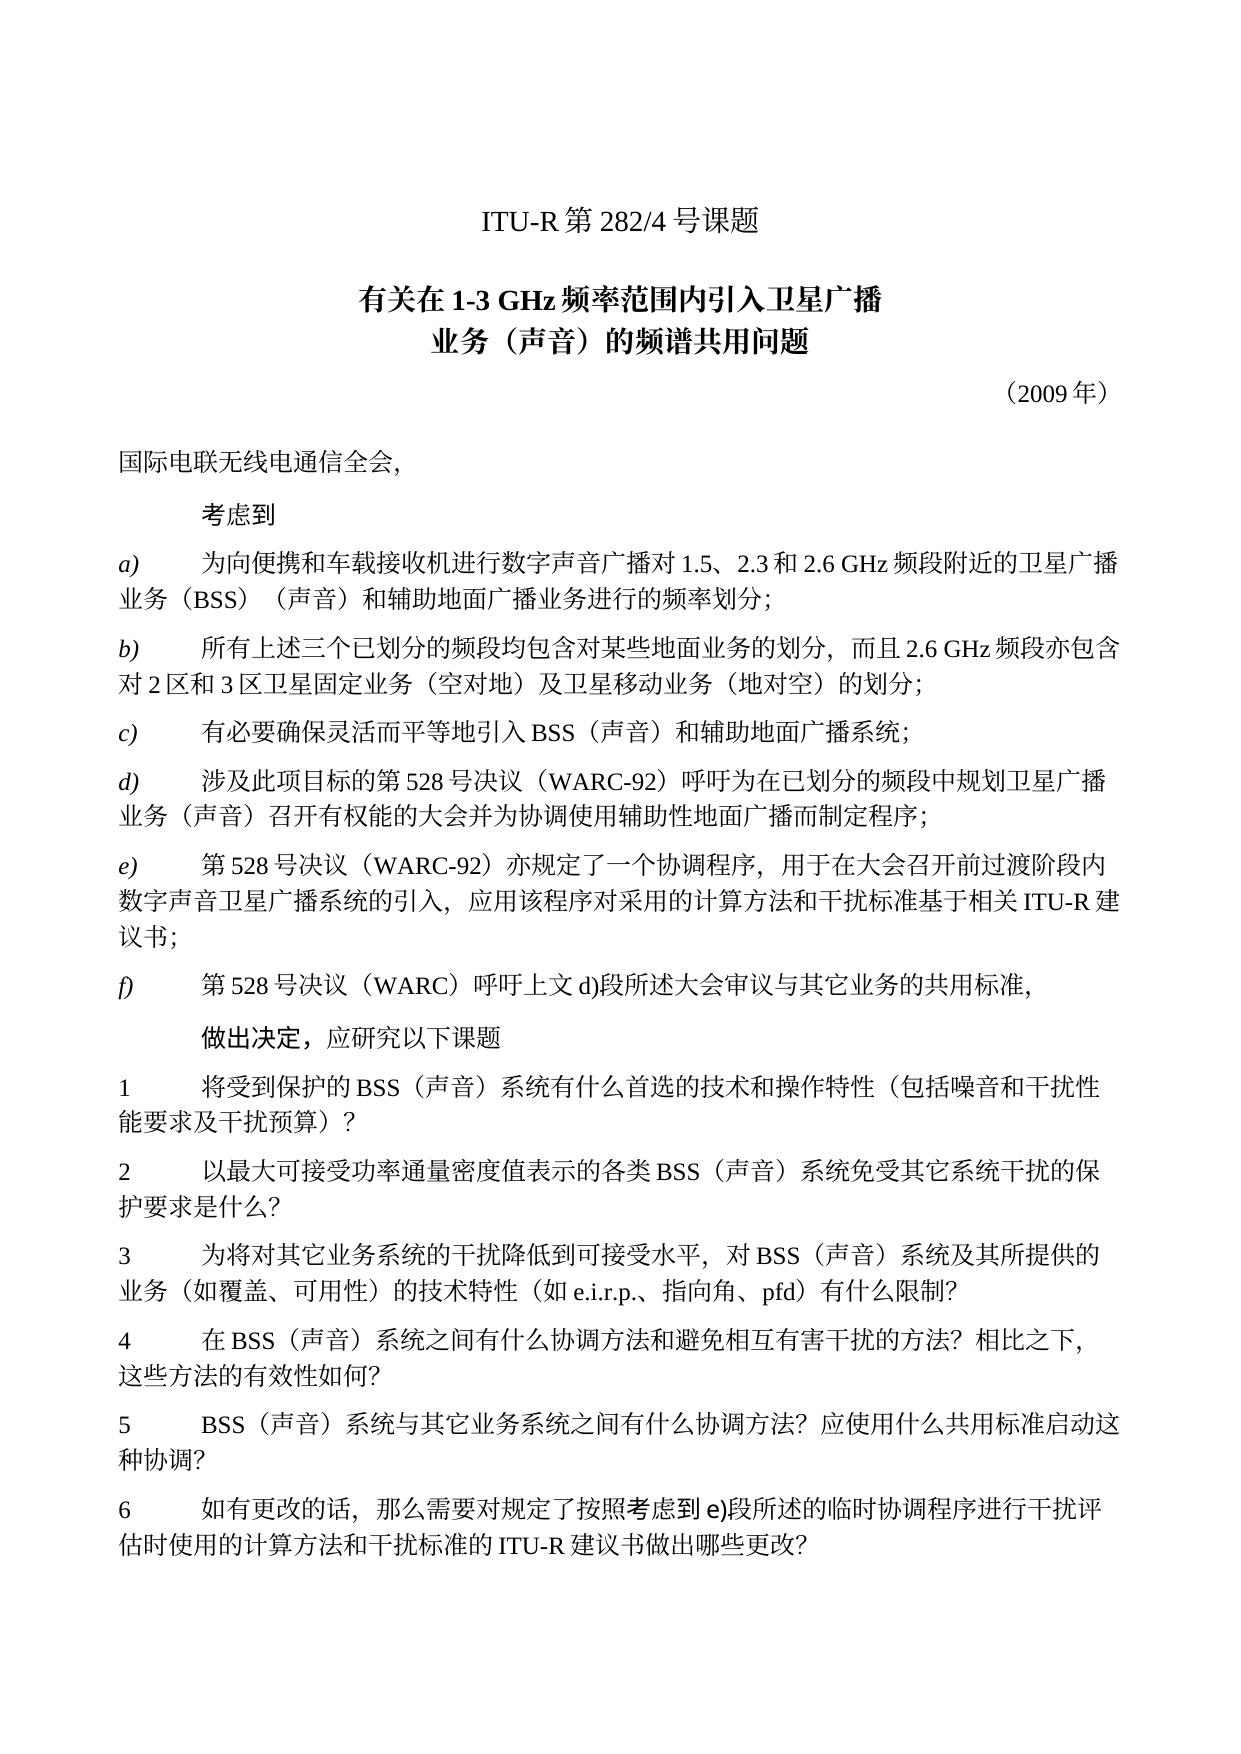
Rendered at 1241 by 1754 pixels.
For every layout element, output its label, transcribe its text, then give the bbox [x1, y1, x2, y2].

text 做出决定，应研究以下课题 [201, 1018, 1122, 1055]
text 5 BSS（声音）系统与其它业务系统之间有什么协调方法？应使用什么共用标准启动这种协调？ [118, 1405, 1122, 1477]
text 1 将受到保护的BSS（声音）系统有什么首选的技术和操作特性（包括噪音和干扰性能要求及干扰预算）？ [118, 1067, 1122, 1139]
text a) 为向便携和车载接收机进行数字声音广播对1.5、2.3和2.6 GHz频段附近的卫星广播业务（BSS）（声音）和辅助地面广播业务进行的频率划分； [118, 544, 1122, 616]
text 2 以最大可接受功率通量密度值表示的各类BSS（声音）系统免受其它系统干扰的保护要求是什么？ [118, 1152, 1122, 1223]
text f) 第528号决议（WARC）呼吁上文d)段所述大会审议与其它业务的共用标准， [118, 966, 1122, 1002]
title 有关在1-3 GHz频率范围内引入卫星广播 业务（声音）的频谱共用问题 [118, 277, 1122, 361]
text （2009年） [118, 373, 1122, 409]
text 4 在BSS（声音）系统之间有什么协调方法和避免相互有害干扰的方法？相比之下，这些方法的有效性如何？ [118, 1320, 1122, 1392]
text ITU-R第282/4号课题 [118, 198, 1122, 239]
text 3 为将对其它业务系统的干扰降低到可接受水平，对BSS（声音）系统及其所提供的业务（如覆盖、可用性）的技术特性（如e.i.r.p.、指向角、pfd）有什么限制？ [118, 1236, 1122, 1308]
text e) 第528号决议（WARC-92）亦规定了一个协调程序，用于在大会召开前过渡阶段内数字声音卫星广播系统的引入，应用该程序对采用的计算方法和干扰标准基于相关ITU-R建议书； [118, 846, 1122, 953]
text d) 涉及此项目标的第528号决议（WARC-92）呼吁为在已划分的频段中规划卫星广播业务（声音）召开有权能的大会并为协调使用辅助性地面广播而制定程序； [118, 761, 1122, 833]
title 国际电联无线电通信全会， [118, 443, 1122, 478]
text 6 如有更改的话，那么需要对规定了按照考虑到e)段所述的临时协调程序进行干扰评估时使用的计算方法和干扰标准的ITU-R建议书做出哪些更改？ [118, 1489, 1122, 1561]
text 考虑到 [201, 495, 1122, 531]
text b) 所有上述三个已划分的频段均包含对某些地面业务的划分，而且2.6 GHz频段亦包含对2区和3区卫星固定业务（空对地）及卫星移动业务（地对空）的划分； [118, 628, 1122, 700]
text c) 有必要确保灵活而平等地引入BSS（声音）和辅助地面广播系统； [118, 713, 1122, 749]
